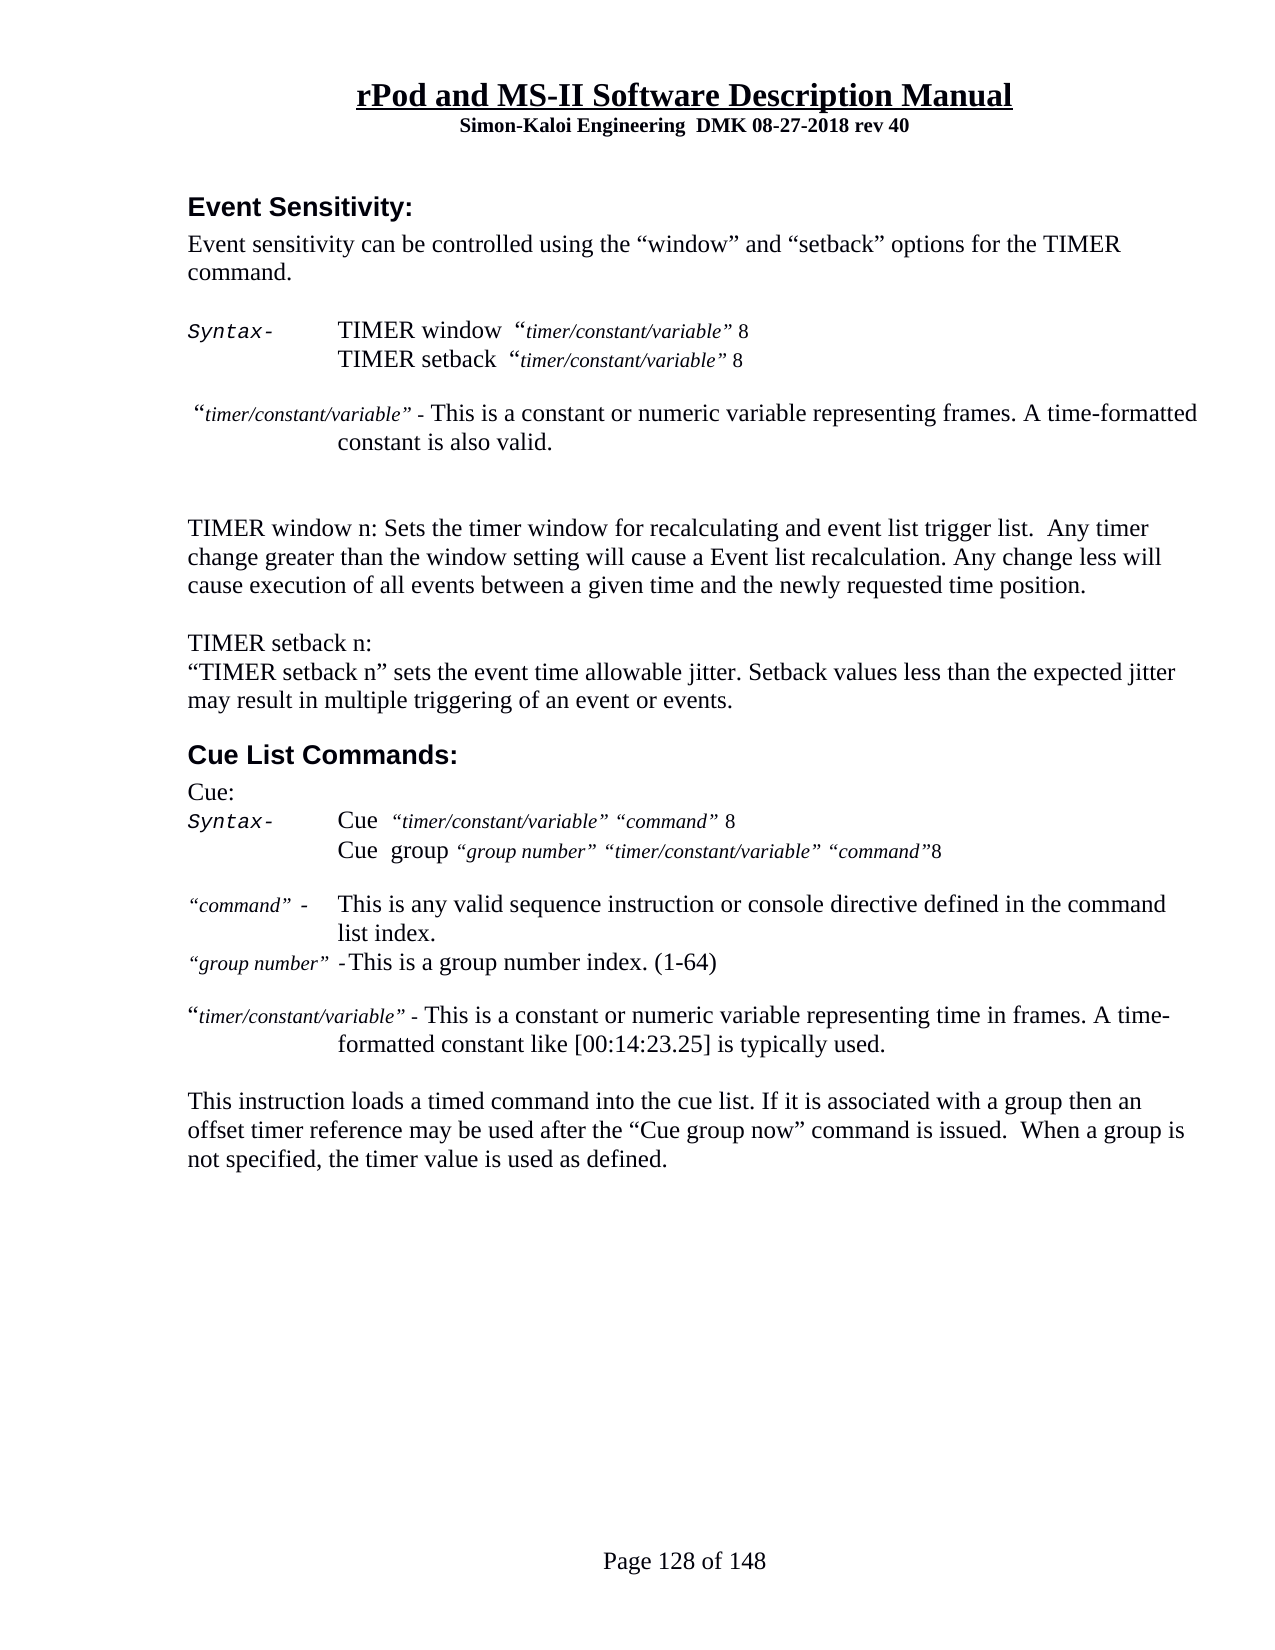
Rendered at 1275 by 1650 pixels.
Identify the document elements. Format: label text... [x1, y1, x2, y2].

text Event sensitivity can be controlled using the “window” and “setback” options for the TIMER command. [187, 229, 1181, 286]
subtitle Event Sensitivity: [187, 191, 1181, 222]
text “command” - This is any valid sequence instruction or console directive defined in the command list index. [187, 889, 1200, 947]
text “group number” -This is a group number index. (1-64) [187, 947, 1200, 977]
text Syntax- Cue “timer/constant/variable” “command”  [187, 806, 1200, 835]
text This instruction loads a timed command into the cue list. If it is associated with a group then an offset timer reference may be used after the “Cue group now” command is issued. When a group is not specified, the timer value is used as defined. [187, 1086, 1200, 1173]
text TIMER setback “timer/constant/variable”  [337, 344, 1200, 374]
text TIMER window n: Sets the timer window for recalculating and event list trigger list. Any timer change greater than the window setting will cause a Event list recalculation. Any change less will cause execution of all events between a given time and the newly requested time position. [187, 513, 1181, 599]
text Cue: [187, 777, 1181, 806]
text “timer/constant/variable” - This is a constant or numeric variable representing frames. A time-formatted constant is also valid. [187, 398, 1200, 456]
text “TIMER setback n” sets the event time allowable jitter. Setback values less than the expected jitter may result in multiple triggering of an event or events. [187, 657, 1181, 714]
text Syntax- TIMER window “timer/constant/variable”  [187, 315, 1200, 344]
subtitle Cue List Commands: [187, 739, 1181, 771]
text Cue group “group number” “timer/constant/variable” “command” [337, 835, 1200, 864]
text TIMER setback n: [187, 628, 1181, 657]
text “timer/constant/variable” - This is a constant or numeric variable representing time in frames. A time-formatted constant like [00:14:23.25] is typically used. [187, 1000, 1200, 1058]
